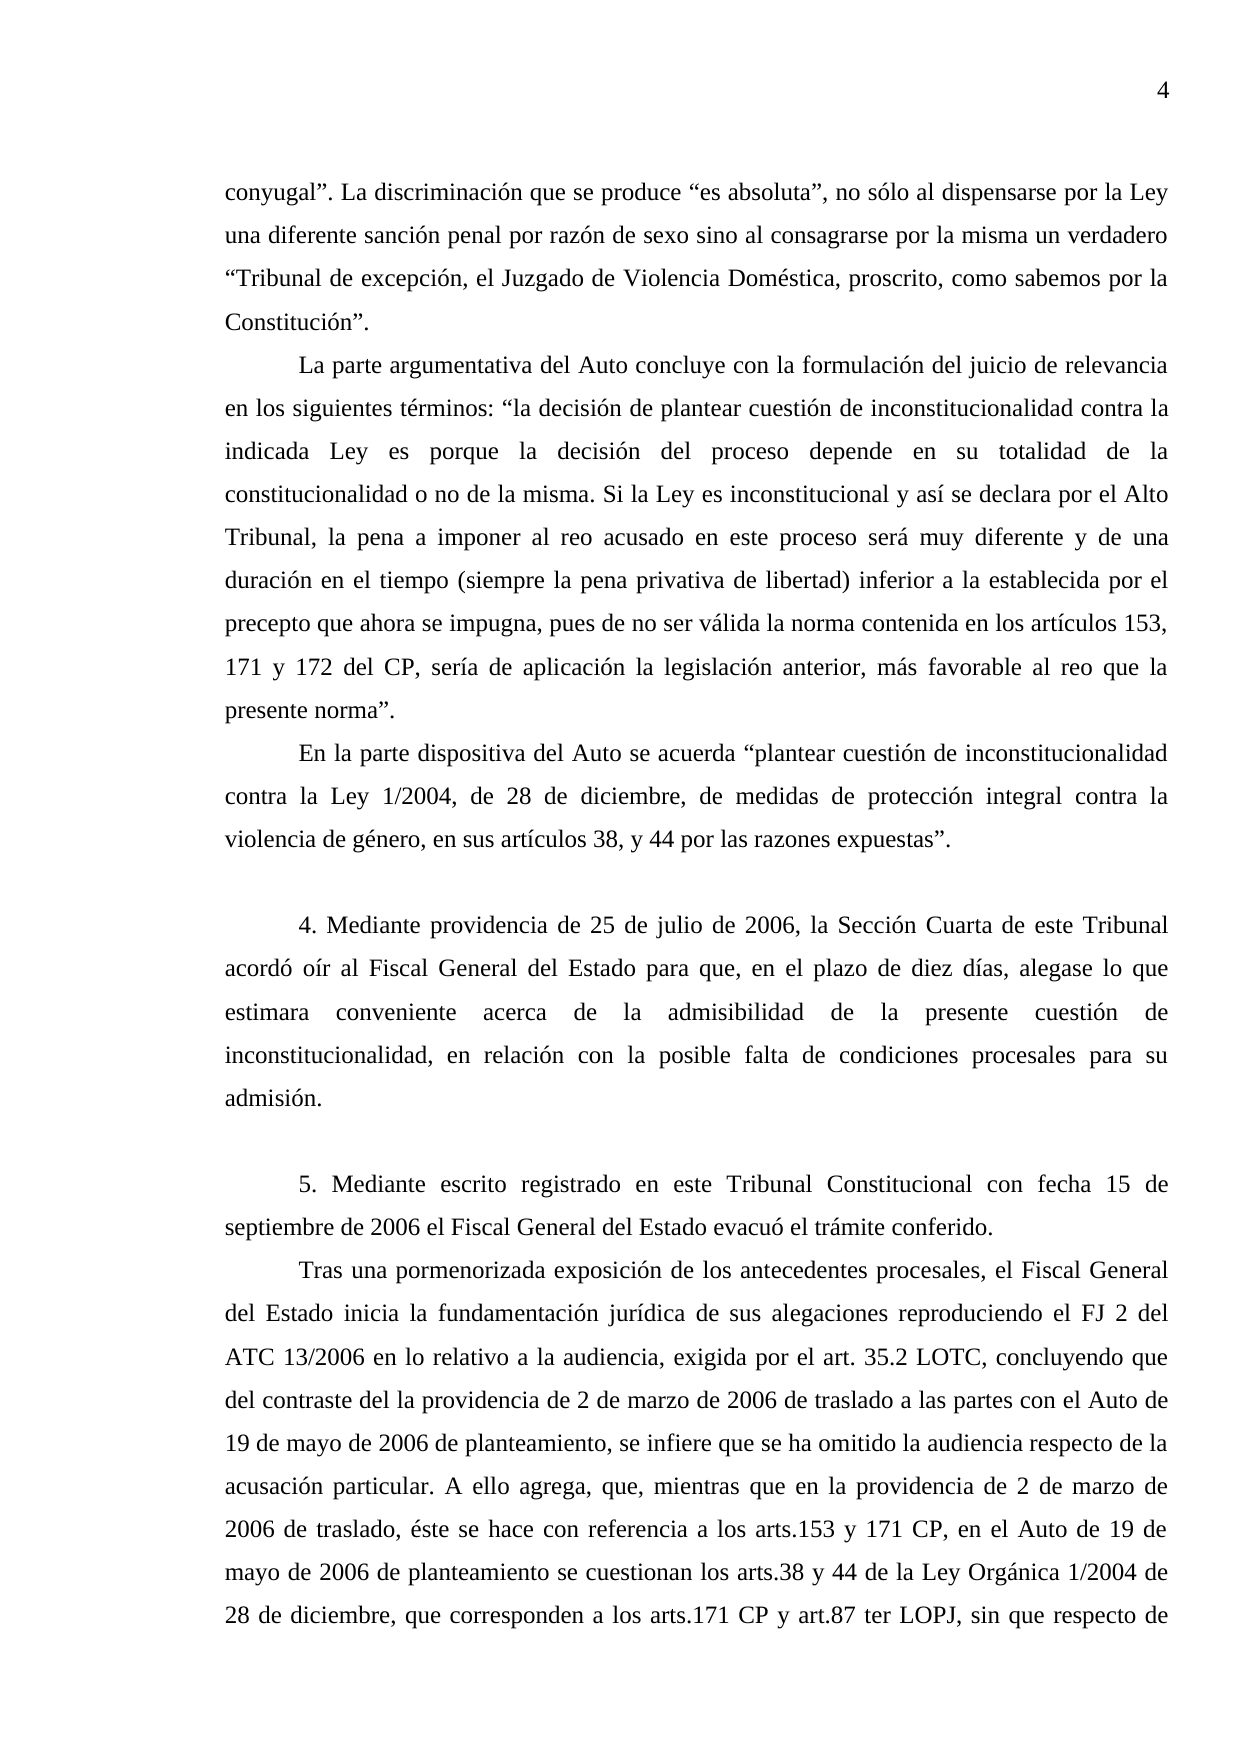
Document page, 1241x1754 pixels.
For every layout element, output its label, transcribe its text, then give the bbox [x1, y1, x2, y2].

text 4. Mediante providencia de 25 de julio de 2006, la Sección Cuarta de este Tribunal acordó oír al Fiscal General del Estado para que, en el plazo de diez días, alegase lo que estimara conveniente acerca de la admisibilidad de la presente cuestión de inconstitucionalidad, en relación con la posible falta de condiciones procesales para su admisión. [224, 910, 1169, 1112]
text La parte argumentativa del Auto concluye con la formulación del juicio de relevancia en los siguientes términos: “la decisión de plantear cuestión de inconstitucionalidad contra la indicada Ley es porque la decisión del proceso depende en su totalidad de la constitucionalidad o no de la misma. Si la Ley es inconstitucional y así se declara por el Alto Tribunal, la pena a imponer al reo acusado en este proceso será muy diferente y de una duración en el tiempo (siempre la pena privativa de libertad) inferior a la establecida por el precepto que ahora se impugna, pues de no ser válida la norma contenida en los artículos 153, 171 y 172 del CP, sería de aplicación la legislación anterior, más favorable al reo que la presente norma”. [224, 350, 1169, 723]
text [224, 177, 1169, 335]
text En la parte dispositiva del Auto se acuerda “plantear cuestión de inconstitucionalidad contra la Ley 1/2004, de 28 de diciembre, de medidas de protección integral contra la violencia de género, en sus artículos 38, y 44 por las razones expuestas”. [224, 738, 1169, 853]
text 5. Mediante escrito registrado en este Tribunal Constitucional con fecha 15 de septiembre de 2006 el Fiscal General del Estado evacuó el trámite conferido. [224, 1169, 1169, 1241]
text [224, 1255, 1169, 1629]
